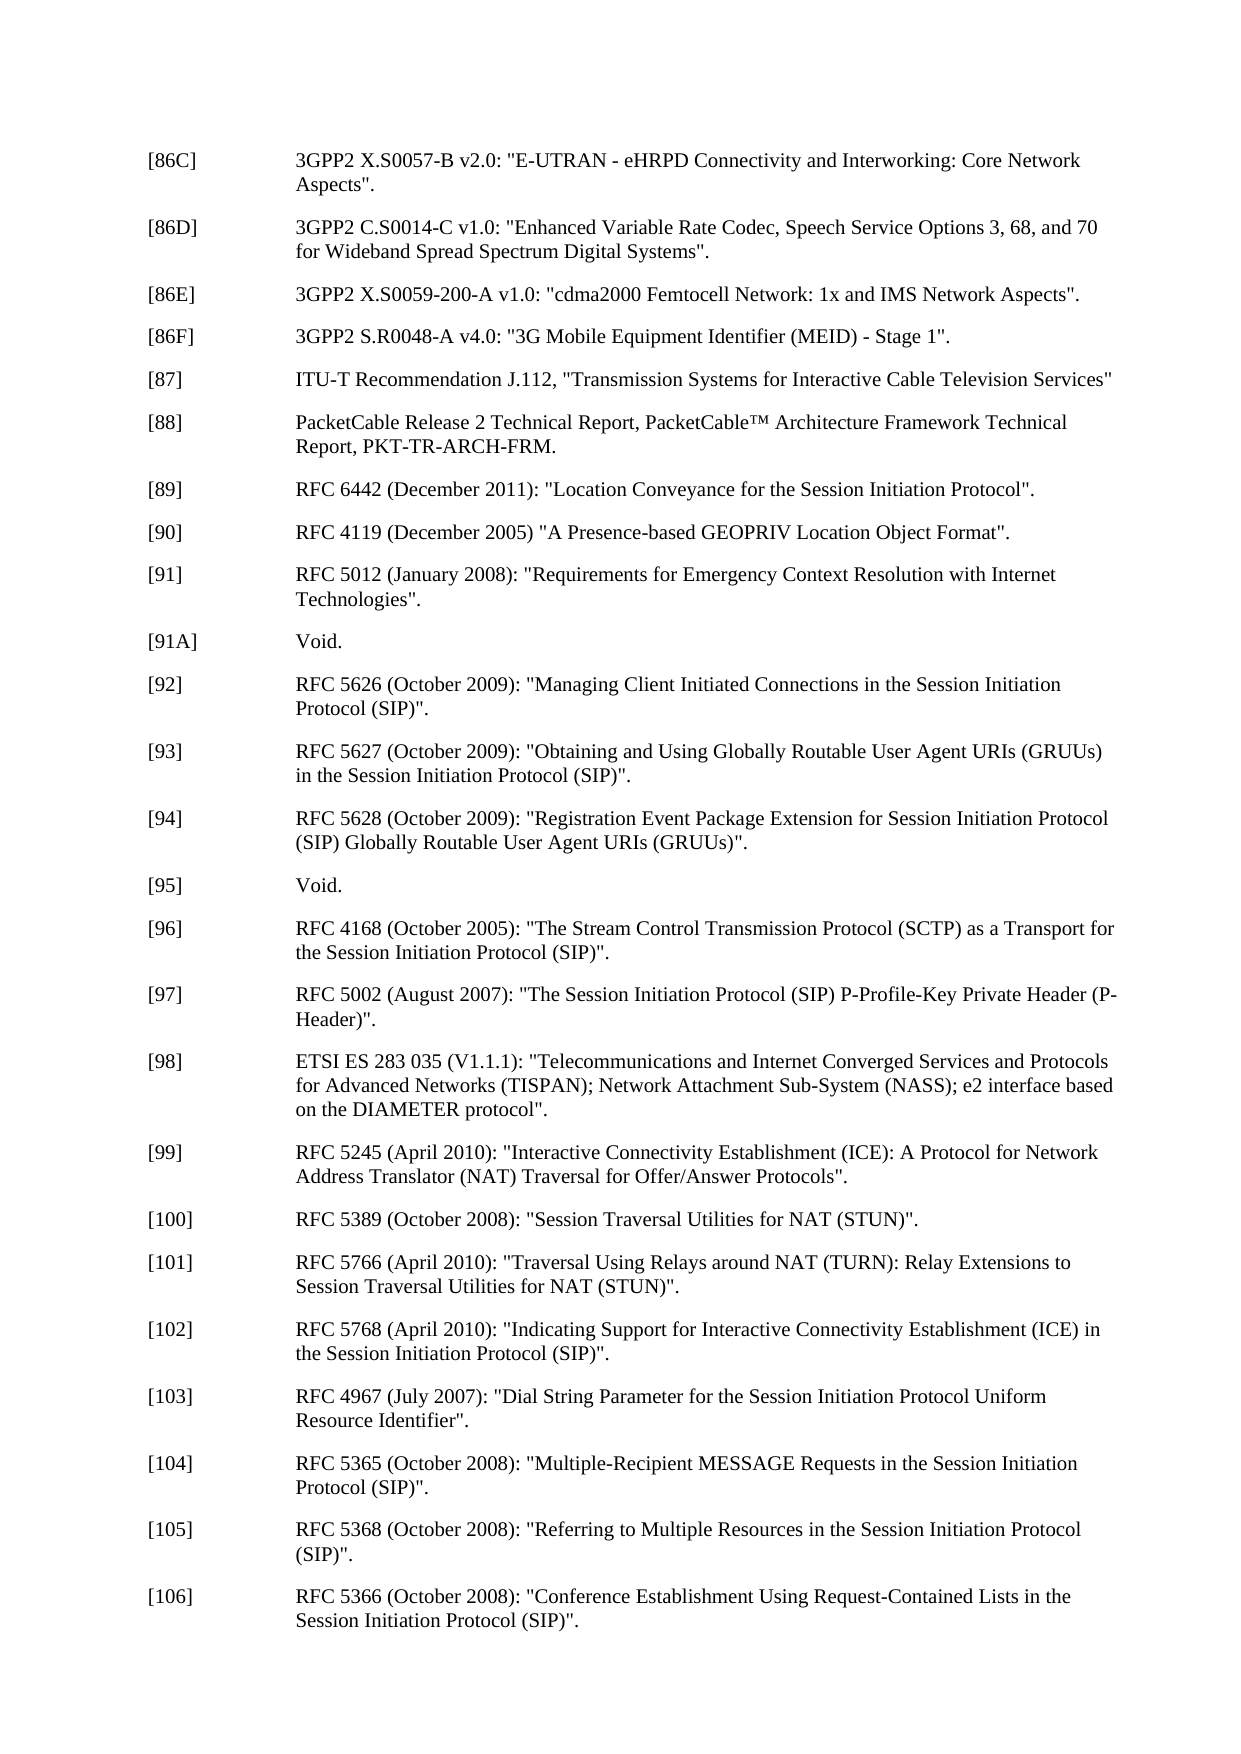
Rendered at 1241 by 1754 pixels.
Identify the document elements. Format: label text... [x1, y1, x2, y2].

text [101] RFC 5766 (April 2010): "Traversal Using Relays around (TURN): Relay Extensions to Session Traversal Utilities for (STUN)". [148, 1250, 1122, 1298]
text [88] PacketCable Release 2 Technical Report, PacketCable™ Architecture Framework Technical Report, PKT-TR-ARCH-FRM. [148, 410, 1122, 458]
text [87] -T Recommendation J.112, "Transmission Systems for Interactive Cable Television Services" [148, 367, 1122, 391]
text [100] RFC 5389 (October 2008): "Session Traversal Utilities for (STUN)". [148, 1207, 1122, 1231]
text [86E] 3GPP2 X.S0059-200-A v1.0: "cdma2000 Femtocell Network: 1x and IMS Network Aspects". [148, 281, 1122, 306]
text [102] RFC 5768 (April 2010): "Indicating Support for Interactive Connectivity Establishment (ICE) in the Session Initiation Protocol (SIP)". [148, 1317, 1122, 1365]
text [96] RFC 4168 (October 2005): "The Stream Control Transmission Protocol (SCTP) as a Transport for the Session Initiation Protocol (SIP)". [148, 916, 1122, 964]
text [98] ETSI ES 283 035 (V1.1.1): "Telecommunications and Internet Converged Services and Protocols for Advanced Networks (TISPAN); Network Attachment Sub-System (NASS); e2 interface based on the DIAMETER protocol". [148, 1049, 1122, 1121]
text [104] RFC 5365 (October 2008): "Multiple-Recipient MESSAGE Requests in the Session Initiation Protocol (SIP)". [148, 1451, 1122, 1499]
text [94] RFC 5628 (October 2009): "Registration Event Package Extension for Session Initiation Protocol (SIP) Globally Routable User Agent URIs (GRUUs)". [148, 806, 1122, 854]
text [103] RFC 4967 (July 2007): "Dial String Parameter for the Session Initiation Protocol Uniform Resource Identifier". [148, 1384, 1122, 1432]
text [93] RFC 5627 (October 2009): "Obtaining and Using Globally Routable User Agent URIs (GRUUs) in the Session Initiation Protocol (SIP)". [148, 739, 1122, 787]
text [92] RFC 5626 (October 2009): "Managing Client Initiated Connections in the Session Initiation Protocol (SIP)". [148, 672, 1122, 720]
text [90] RFC 4119 (December 2005) "A Presence-based GEOPRIV Location Object Format". [148, 519, 1122, 544]
text [99] RFC 5245 (April 2010): "Interactive Connectivity Establishment (ICE): A Protocol for Network Address Translator () Traversal for Offer/Answer Protocols". [148, 1140, 1122, 1188]
text [89] RFC 6442 (December 2011): "Location Conveyance for the Session Initiation Protocol". [148, 477, 1122, 501]
text [86D] 3GPP2 C.S0014-C v1.0: "Enhanced Variable Rate Codec, Speech Service Options 3, 68, and 70 for Wideband Spread Spectrum Digital Systems". [148, 214, 1122, 263]
text [97] RFC 5002 (August 2007): "The Session Initiation Protocol (SIP) P-Profile-Key Private Header (P-Header)". [148, 982, 1122, 1031]
text [91] RFC 5012 (January 2008): "Requirements for Emergency Context Resolution with Internet Technologies". [148, 562, 1122, 611]
text [86C] 3GPP2 X.S0057-B v2.0: "E-UTRAN - eHRPD Connectivity and Interworking: Core Network Aspects". [148, 148, 1122, 196]
text [105] RFC 5368 (October 2008): "Referring to Multiple Resources in the Session Initiation Protocol (SIP)". [148, 1517, 1122, 1566]
text [95] Void. [148, 873, 1122, 897]
text [106] RFC 5366 (October 2008): "Conference Establishment Using Request-Contained Lists in the Session Initiation Protocol (SIP)". [148, 1584, 1122, 1632]
text [86F] 3GPP2 S.R0048-A v4.0: "3G Mobile Equipment Identifier (MEID) - Stage 1". [148, 324, 1122, 348]
text [91A] Void. [148, 629, 1122, 653]
